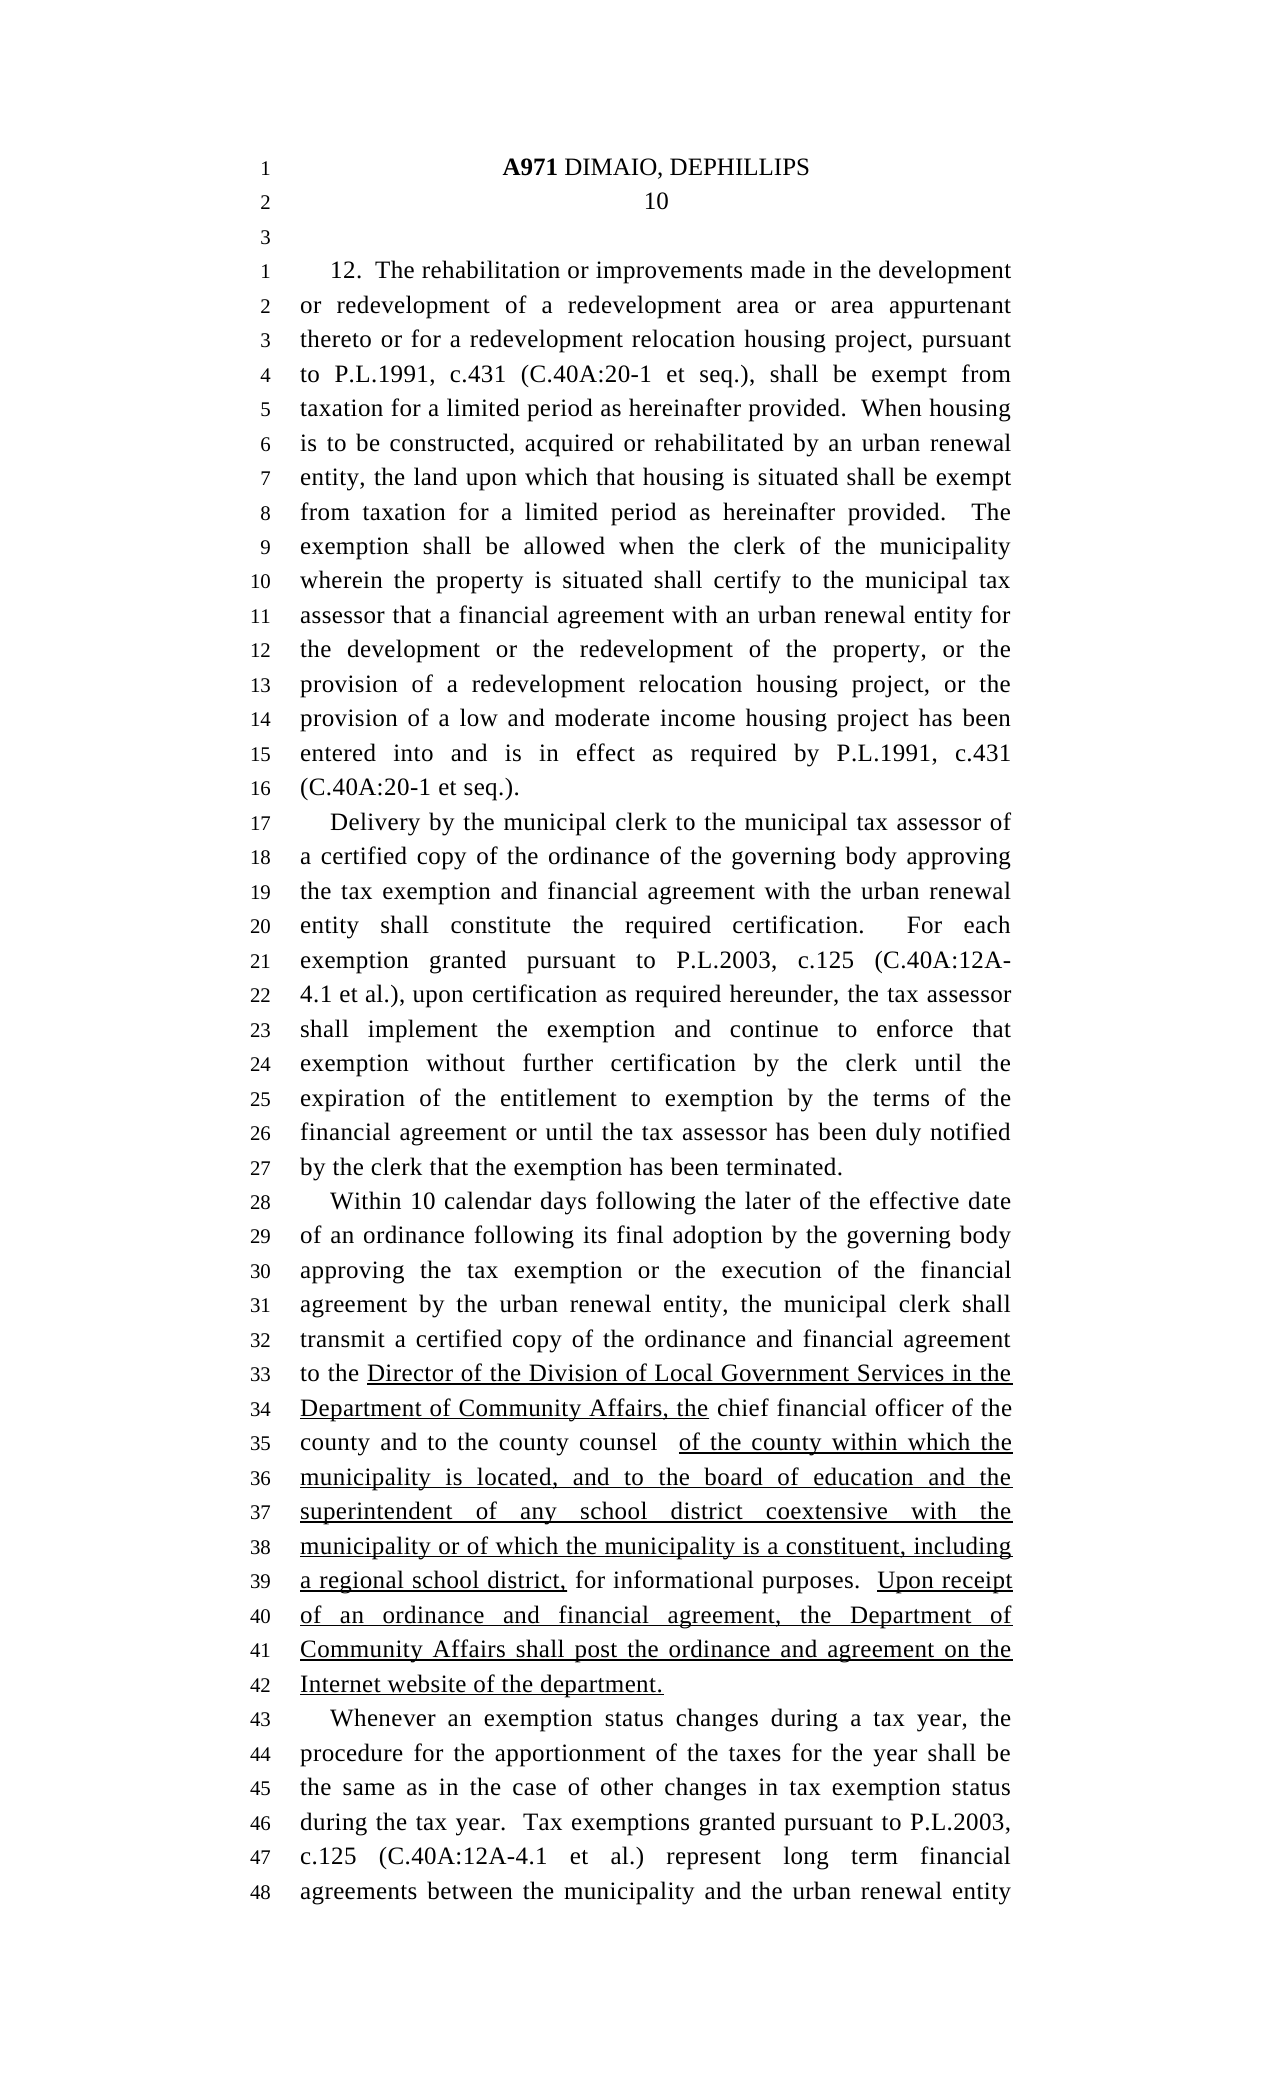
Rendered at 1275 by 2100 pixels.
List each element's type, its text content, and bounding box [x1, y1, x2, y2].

text Within 10 calendar days following the later of the effective date of an ordinance following its final adoption by the governing body approving the tax exemption or the execution of the financial agreement by the urban renewal entity, the municipal clerk shall transmit a certified copy of the ordinance and financial agreement to the Director of the Division of Local Government Services in the Department of Community Affairs, the chief financial officer of the county and to the county counsel of the county within which the municipality is located, and to the board of education and the superintendent of any school district coextensive with the municipality or of which the municipality is a constituent, including a regional school district, for informational purposes. Upon receipt of an ordinance and financial agreement, the Department of Community Affairs shall post the ordinance and agreement on the Internet website of the department. [300, 1186, 1012, 1487]
text 12. The rehabilitation or improvements made in the development or redevelopment of a redevelopment area or area appurtenant thereto or for a redevelopment relocation housing project, pursuant to P.L.1991, c.431 (C.40A:20-1 et seq.), shall be exempt from taxation for a limited period as hereinafter provided. When housing is to be constructed, acquired or rehabilitated by an urban renewal entity, the land upon which that housing is situated shall be exempt from taxation for a limited period as hereinafter provided. The exemption shall be allowed when the clerk of the municipality wherein the property is situated shall certify to the municipal tax assessor that a financial agreement with an urban renewal entity for the development or the redevelopment of the property, or the provision of a redevelopment relocation housing project, or the provision of a low and moderate income housing project has been entered into and is in effect as required by P.L.1991, c.431 (C.40A:20-1 et seq.). [300, 255, 1012, 801]
text Delivery by the municipal clerk to the municipal tax assessor of a certified copy of the ordinance of the governing body approving the tax exemption and financial agreement with the urban renewal entity shall constitute the required certification. For each exemption granted pursuant to P.L.2003, c.125 (C.40A:12A-4.1 et al.), upon certification as required hereunder, the tax assessor shall implement the exemption and continue to enforce that exemption without further certification by the clerk until the expiration of the entitlement to exemption by the terms of the financial agreement or until the tax assessor has been duly notified by the clerk that the exemption has been terminated. [300, 807, 1012, 1180]
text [300, 1703, 1012, 1904]
